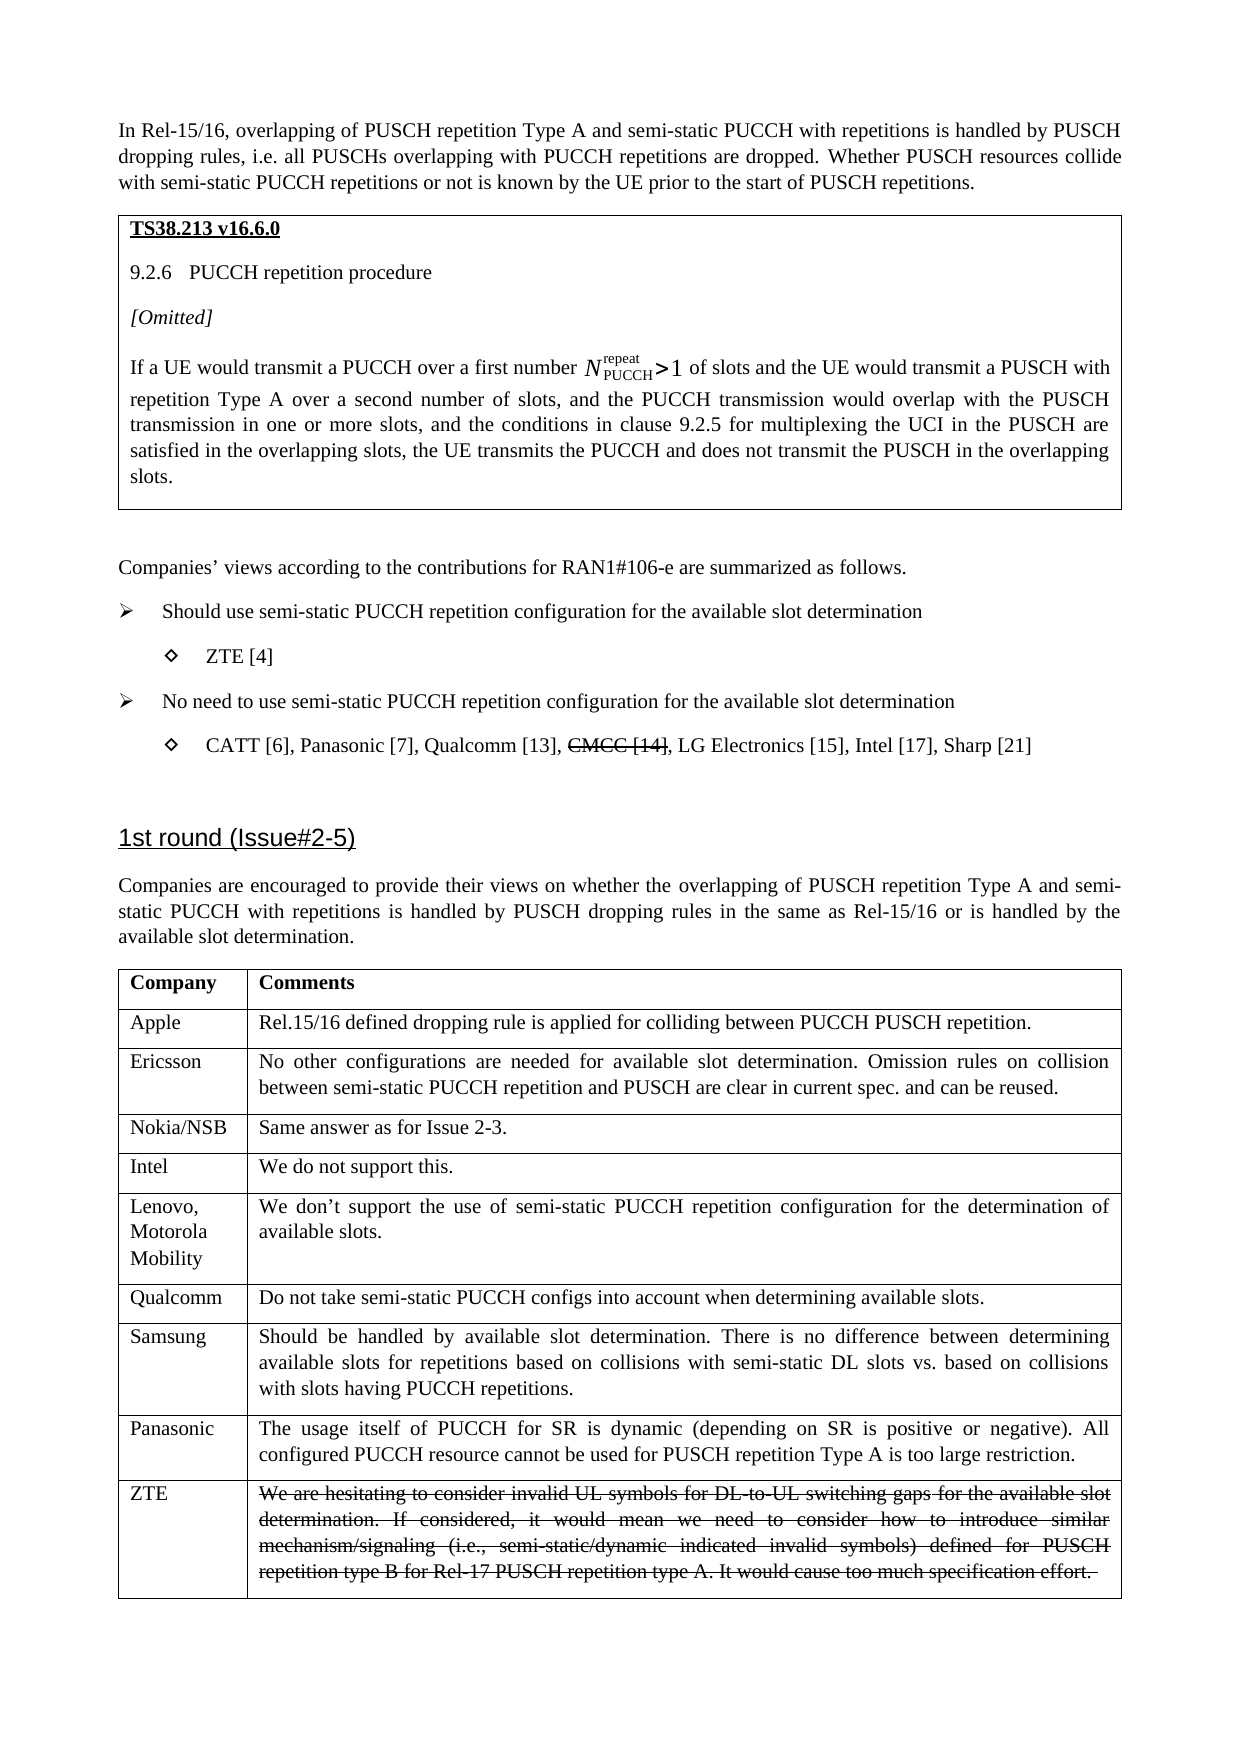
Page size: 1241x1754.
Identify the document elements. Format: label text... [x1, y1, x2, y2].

table_cell We do not support this. [248, 1154, 1121, 1192]
table_header Company [119, 970, 247, 1009]
table_cell ZTE [119, 1481, 247, 1597]
table_header TS38.213 v16.6.0 9.2.6 PUCCH repetition procedure [Omitted] If a UE would transmit a PUCCH over a first number of slots and the UE would transmit a PUSCH with repetition Type A over a second number of slots, and the PUCCH transmission would overlap with the PUSCH transmission in one or more slots, and the conditions in clause 9.2.5 for multiplexing the UCI in the PUSCH are satisfied in the overlapping slots, the UE transmits the PUCCH and does not transmit the PUSCH in the overlapping slots. [119, 216, 1121, 509]
table_header Comments [248, 970, 1121, 1009]
table_cell Qualcomm [119, 1285, 247, 1323]
table_cell Same answer as for Issue 2-3. [248, 1115, 1121, 1153]
list No need to use semi-static PUCCH repetition configuration for the available slot determination [118, 689, 1122, 713]
table_cell Apple [119, 1010, 247, 1048]
text Companies are encouraged to provide their views on whether the overlapping of PUSCH repetition Type A and semi-static PUCCH with repetitions is handled by PUSCH dropping rules in the same as Rel-15/16 or is handled by the available slot determination. [118, 873, 1122, 948]
text Companies’ views according to the contributions for RAN1#106-e are summarized as follows. [118, 555, 1122, 579]
table_cell We don’t support the use of semi-static PUCCH repetition configuration for the determination of available slots. [248, 1194, 1121, 1284]
text 1st round (Issue#2-5) [118, 823, 1122, 852]
table_cell No other configurations are needed for available slot determination. Omission rules on collision between semi-static PUCCH repetition and PUSCH are clear in current spec. and can be reused. [248, 1049, 1121, 1113]
list ZTE [4] [162, 644, 1122, 668]
list CATT [6], Panasonic [7], Qualcomm [13], CMCC [14], LG Electronics [15], Intel [17], Sharp [21] [162, 733, 1122, 757]
table_cell Ericsson [119, 1049, 247, 1113]
table_cell Samsung [119, 1324, 247, 1415]
table_cell Nokia/NSB [119, 1115, 247, 1153]
list Should use semi-static PUCCH repetition configuration for the available slot determination [118, 599, 1122, 623]
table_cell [248, 1481, 1121, 1597]
table_cell Should be handled by available slot determination. There is no difference between determining available slots for repetitions based on collisions with semi-static DL slots vs. based on collisions with slots having PUCCH repetitions. [248, 1324, 1121, 1415]
table_cell Rel.15/16 defined dropping rule is applied for colliding between PUCCH PUSCH repetition. [248, 1010, 1121, 1048]
table_cell The usage itself of PUCCH for SR is dynamic (depending on SR is positive or negative). All configured PUCCH resource cannot be used for PUSCH repetition Type A is too large restriction. [248, 1416, 1121, 1480]
table_cell Panasonic [119, 1416, 247, 1480]
table_cell Do not take semi-static PUCCH configs into account when determining available slots. [248, 1285, 1121, 1323]
table_cell Intel [119, 1154, 247, 1192]
table_cell Lenovo, Motorola Mobility [119, 1194, 247, 1284]
text In Rel-15/16, overlapping of PUSCH repetition Type A and semi-static PUCCH with repetitions is handled by PUSCH dropping rules, i.e. all PUSCHs overlapping with PUCCH repetitions are dropped. Whether PUSCH resources collide with semi-static PUCCH repetitions or not is known by the UE prior to the start of PUSCH repetitions. [118, 118, 1122, 194]
